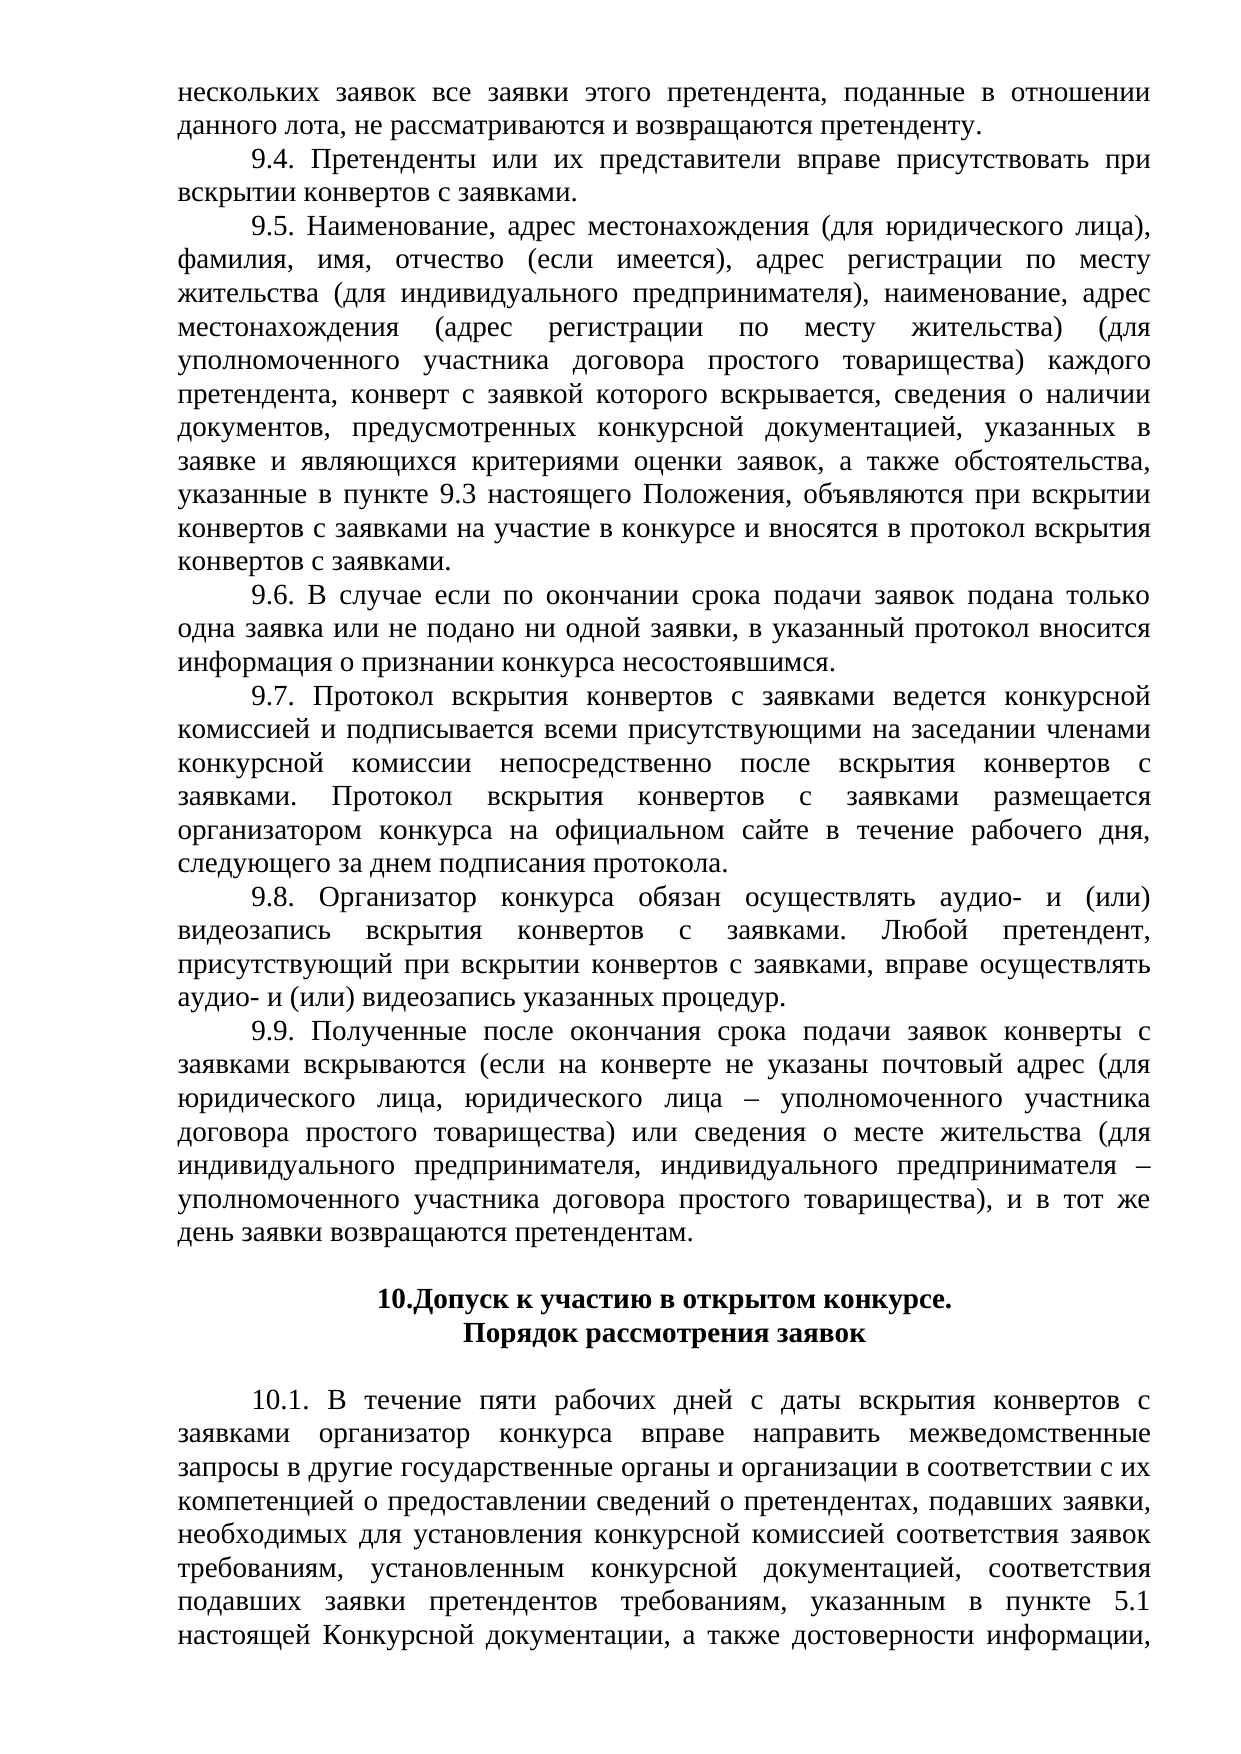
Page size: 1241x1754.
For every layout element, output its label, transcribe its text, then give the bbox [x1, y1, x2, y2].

text 9.5. Наименование, адрес местонахождения (для юридического лица), фамилия, имя, отчество (если имеется), адрес регистрации по месту жительства (для индивидуального предпринимателя), наименование, адрес местонахождения (адрес регистрации по месту жительства) (для уполномоченного участника договора простого товарищества) каждого претендента, конверт с заявкой которого вскрывается, сведения о наличии документов, предусмотренных конкурсной документацией, указанных в заявке и являющихся критериями оценки заявок, а также обстоятельства, указанные в пункте 9.3 настоящего Положения, объявляются при вскрытии конвертов с заявками на участие в конкурсе и вносятся в протокол вскрытия конвертов с заявками. [177, 208, 1152, 577]
text 10.Допуск к участию в открытом конкурсе. [177, 1281, 1152, 1315]
text 9.7. Протокол вскрытия конвертов с заявками ведется конкурсной комиссией и подписывается всеми присутствующими на заседании членами конкурсной комиссии непосредственно после вскрытия конвертов с заявками. Протокол вскрытия конвертов с заявками размещается организатором конкурса на официальном сайте в течение рабочего дня, следующего за днем подписания протокола. [177, 678, 1152, 879]
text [177, 74, 1152, 141]
text 9.9. Полученные после окончания срока подачи заявок конверты с заявками вскрываются (если на конверте не указаны почтовый адрес (для юридического лица, юридического лица – уполномоченного участника договора простого товарищества) или сведения о месте жительства (для индивидуального предпринимателя, индивидуального предпринимателя – уполномоченного участника договора простого товарищества), и в тот же день заявки возвращаются претендентам. [177, 1013, 1152, 1248]
text Порядок рассмотрения заявок [177, 1315, 1152, 1348]
text 9.4. Претенденты или их представители вправе присутствовать при вскрытии конвертов с заявками. [177, 141, 1152, 208]
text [177, 1382, 1152, 1650]
text 9.8. Организатор конкурса обязан осуществлять аудио- и (или) видеозапись вскрытия конвертов с заявками. Любой претендент, присутствующий при вскрытии конвертов с заявками, вправе осуществлять аудио- и (или) видеозапись указанных процедур. [177, 879, 1152, 1013]
text 9.6. В случае если по окончании срока подачи заявок подана только одна заявка или не подано ни одной заявки, в указанный протокол вносится информация о признании конкурса несостоявшимся. [177, 577, 1152, 678]
